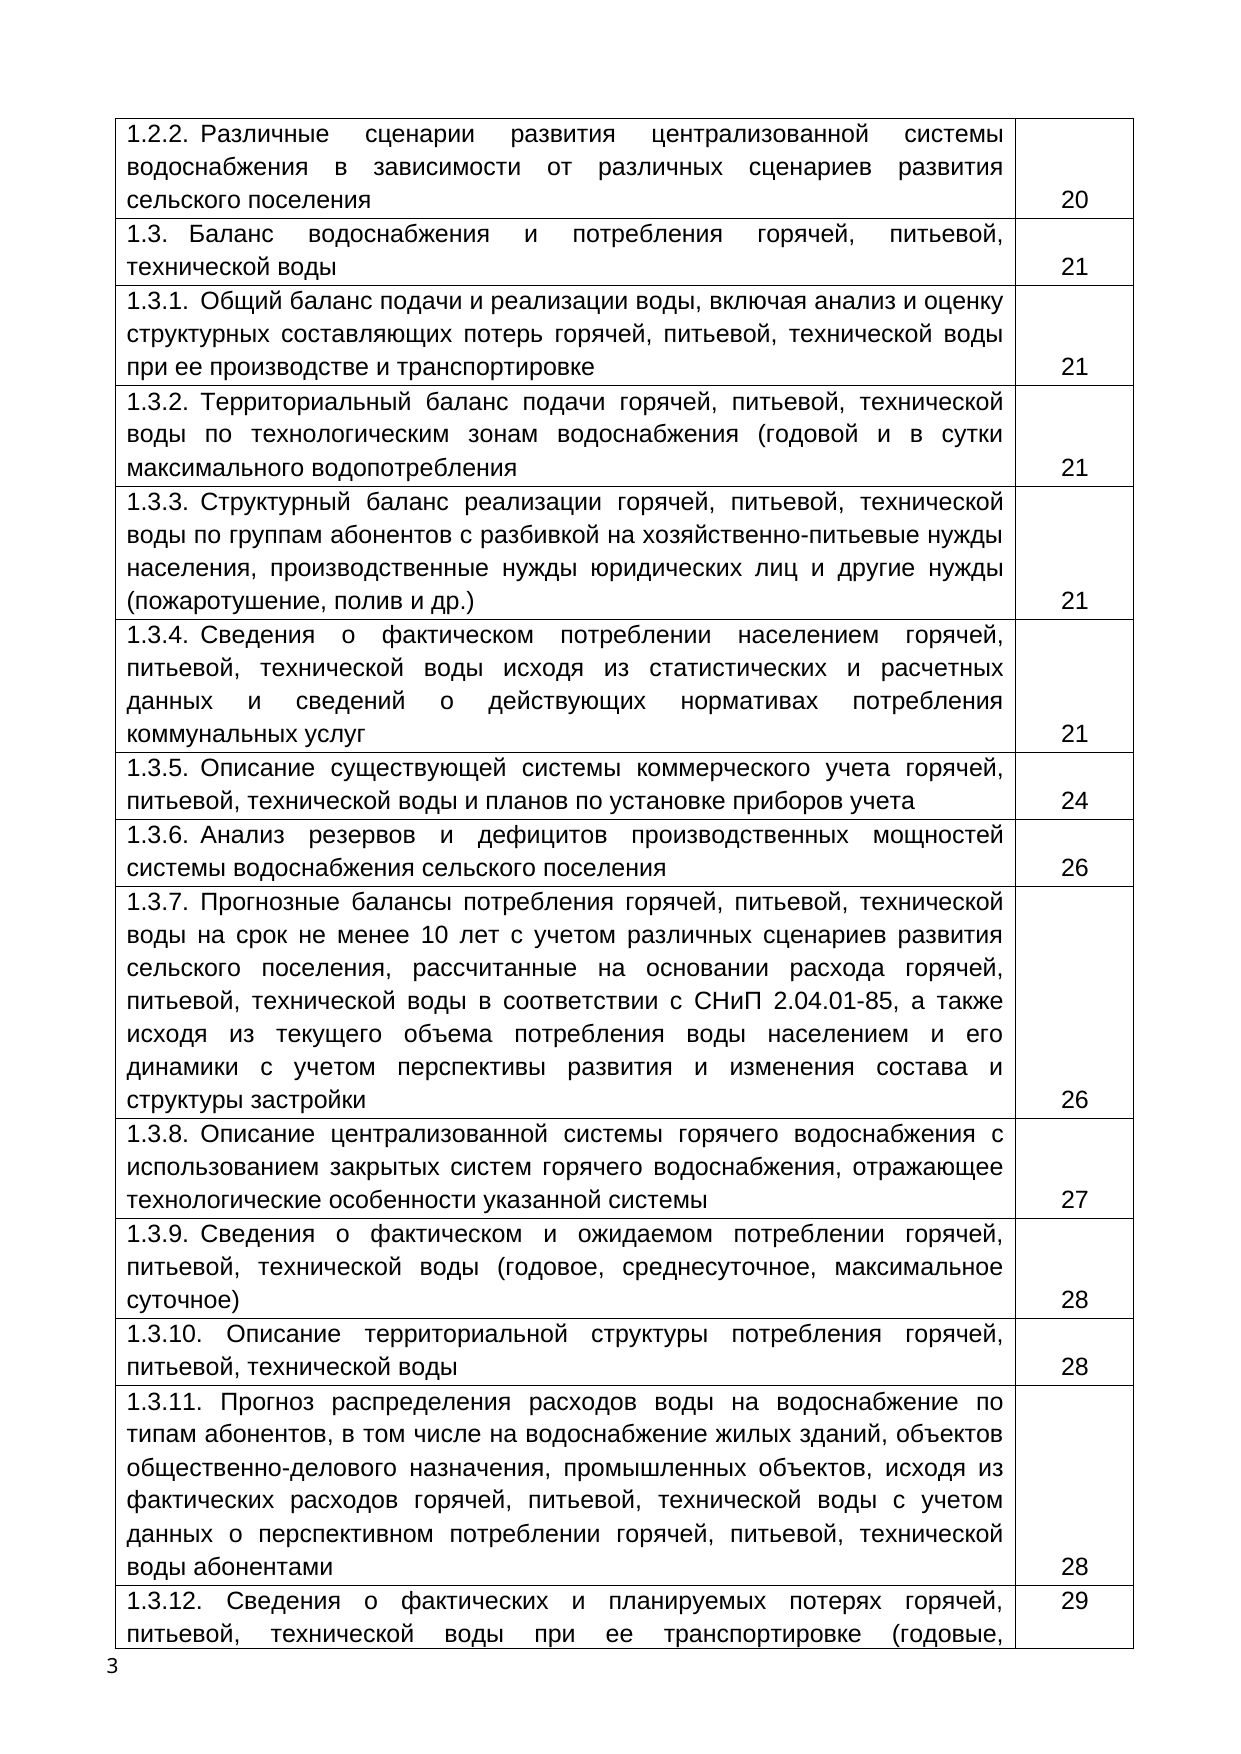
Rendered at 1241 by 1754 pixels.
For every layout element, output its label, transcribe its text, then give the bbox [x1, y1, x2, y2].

table_cell 1.3.8. Описание централизованной системы горячего водоснабжения с использованием закрытых систем горячего водоснабжения, отражающее технологические особенности указанной системы [116, 1119, 1015, 1218]
table_cell 27 [1016, 1119, 1133, 1218]
table_cell 1.3.10. Описание территориальной структуры потребления горячей, питьевой, технической воды [116, 1319, 1015, 1385]
table_cell 28 [1016, 1219, 1133, 1318]
table_cell 28 [1016, 1386, 1133, 1584]
table_cell 26 [1016, 887, 1133, 1118]
table_cell 29 [1016, 1586, 1133, 1647]
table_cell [116, 1586, 1015, 1647]
table_cell 1.3.11. Прогноз распределения расходов воды на водоснабжение по типам абонентов, в том числе на водоснабжение жилых зданий, объектов общественно-делового назначения, промышленных объектов, исходя из фактических расходов горячей, питьевой, технической воды с учетом данных о перспективном потреблении горячей, питьевой, технической воды абонентами [116, 1386, 1015, 1584]
table_cell 1.3.1. Общий баланс подачи и реализации воды, включая анализ и оценку структурных составляющих потерь горячей, питьевой, технической воды при ее производстве и транспортировке [116, 286, 1015, 385]
table_cell 1.3.3. Структурный баланс реализации горячей, питьевой, технической воды по группам абонентов с разбивкой на хозяйственно-питьевые нужды населения, производственные нужды юридических лиц и другие нужды (пожаротушение, полив и др.) [116, 487, 1015, 619]
table_cell 1.3. Баланс водоснабжения и потребления горячей, питьевой, технической воды [116, 219, 1015, 285]
table_cell 28 [1016, 1319, 1133, 1385]
table_cell 21 [1016, 286, 1133, 385]
table_cell 21 [1016, 620, 1133, 752]
table_cell 21 [1016, 386, 1133, 486]
table_cell 1.3.5. Описание существующей системы коммерческого учета горячей, питьевой, технической воды и планов по установке приборов учета [116, 753, 1015, 819]
table_cell 1.2.2. Различные сценарии развития централизованной системы водоснабжения в зависимости от различных сценариев развития сельского поселения [116, 119, 1015, 218]
table_cell 26 [1016, 820, 1133, 886]
table_cell 21 [1016, 487, 1133, 619]
table_cell 1.3.9. Сведения о фактическом и ожидаемом потреблении горячей, питьевой, технической воды (годовое, среднесуточное, максимальное суточное) [116, 1219, 1015, 1318]
table_cell 1.3.6. Анализ резервов и дефицитов производственных мощностей системы водоснабжения сельского поселения [116, 820, 1015, 886]
table_cell 20 [1016, 119, 1133, 218]
table_cell 1.3.2. Территориальный баланс подачи горячей, питьевой, технической воды по технологическим зонам водоснабжения (годовой и в сутки максимального водопотребления [116, 386, 1015, 486]
table_cell 1.3.4. Сведения о фактическом потреблении населением горячей, питьевой, технической воды исходя из статистических и расчетных данных и сведений о действующих нормативах потребления коммунальных услуг [116, 620, 1015, 752]
table_cell 1.3.7. Прогнозные балансы потребления горячей, питьевой, технической воды на срок не менее 10 лет с учетом различных сценариев развития сельского поселения, рассчитанные на основании расхода горячей, питьевой, технической воды в соответствии с СНиП 2.04.01-85, а также исходя из текущего объема потребления воды населением и его динамики с учетом перспективы развития и изменения состава и структуры застройки [116, 887, 1015, 1118]
table_cell 24 [1016, 753, 1133, 819]
table_cell 21 [1016, 219, 1133, 285]
